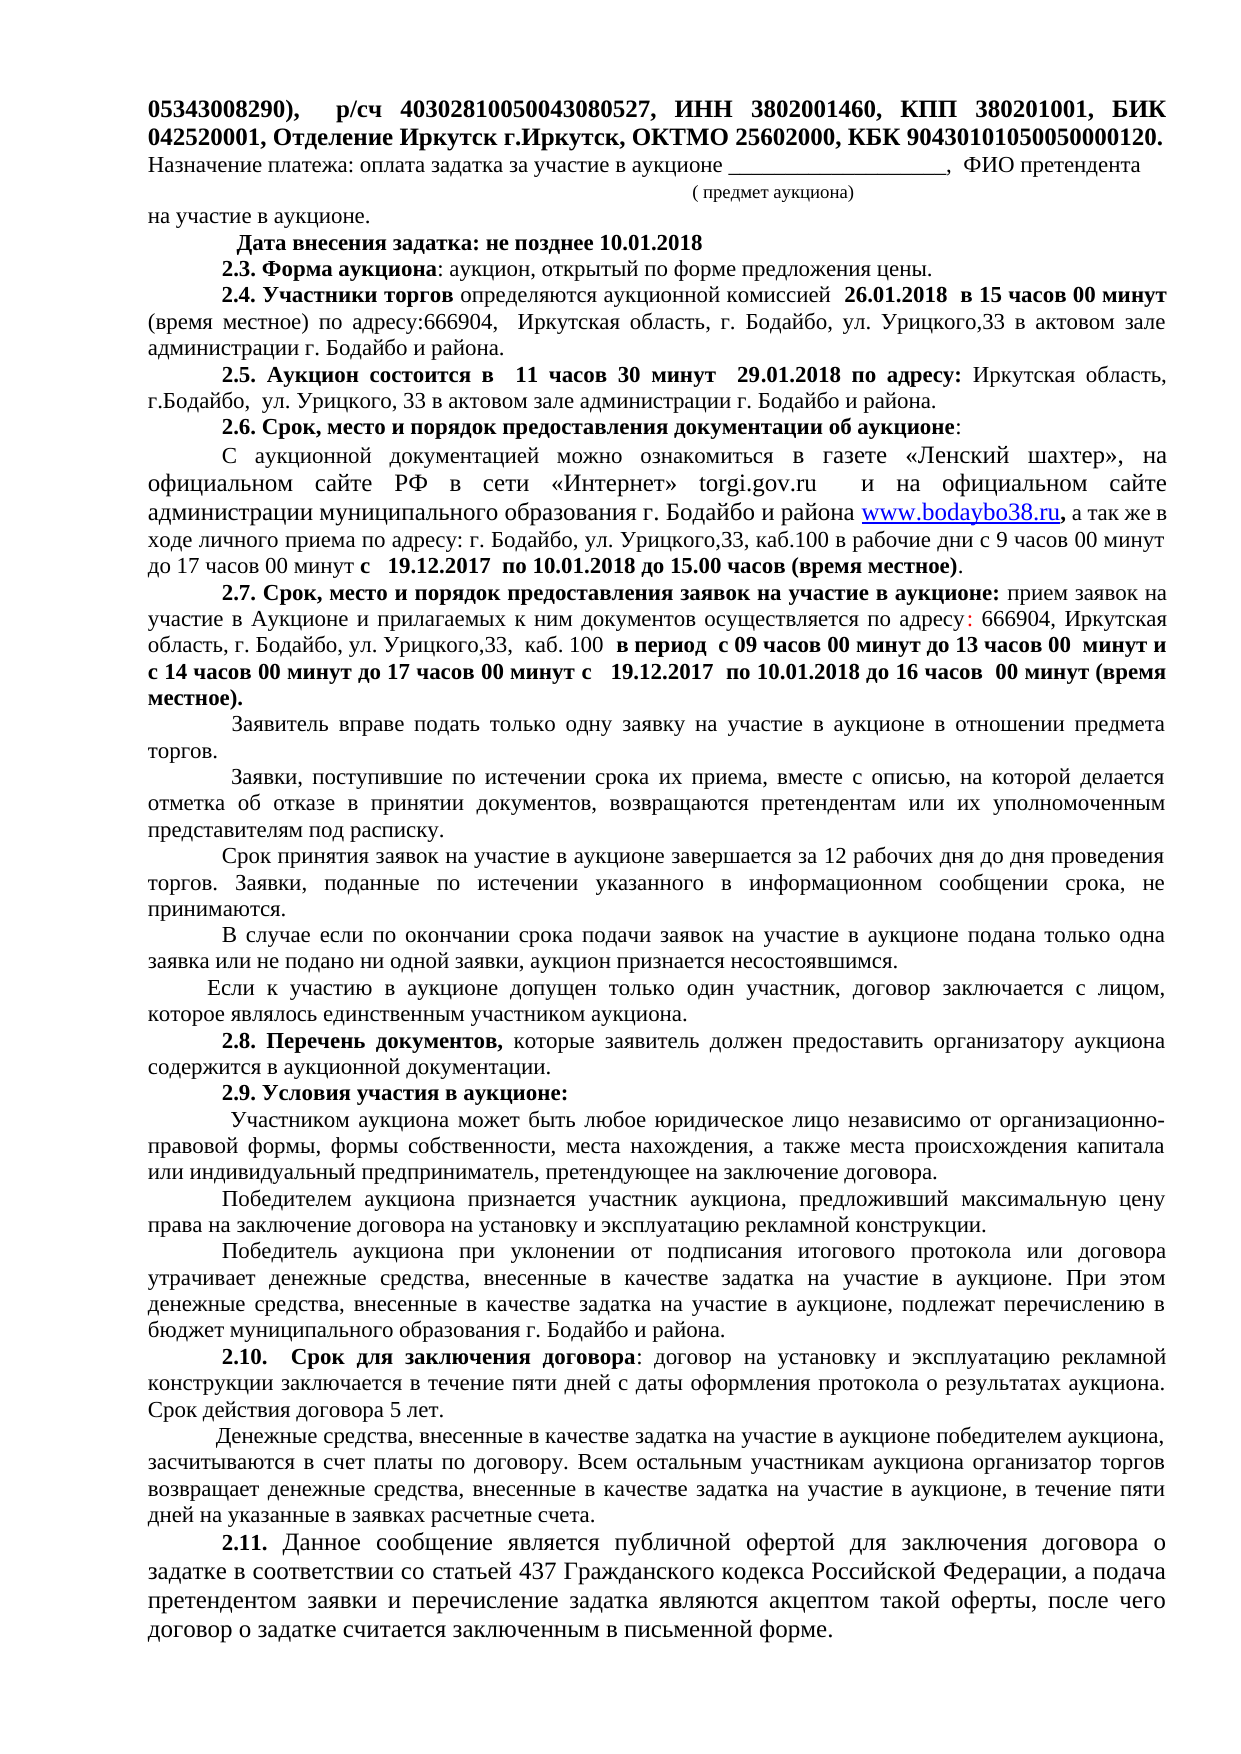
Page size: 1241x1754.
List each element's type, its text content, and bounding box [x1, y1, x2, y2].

text ( предмет аукциона) [148, 177, 1167, 202]
text 2.6. Срок, место и порядок предоставления документации об аукционе: [148, 413, 1167, 440]
text на участие в аукционе. [148, 202, 1167, 229]
text Если к участию в аукционе допущен только один участник, договор заключается с лицом, которое являлось единственным участником аукциона. [148, 974, 1167, 1027]
text Денежные средства, внесенные в качестве задатка на участие в аукционе победителем аукциона, засчитываются в счет платы по договору. Всем остальным участникам аукциона организатор торгов возвращает денежные средства, внесенные в качестве задатка на участие в аукционе, в течение пяти дней на указанные в заявках расчетные счета. [148, 1422, 1167, 1527]
text Победителем аукциона признается участник аукциона, предложивший максимальную цену права на заключение договора на установку и эксплуатацию рекламной конструкции. [148, 1185, 1167, 1237]
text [148, 94, 1167, 151]
text С аукционной документацией можно ознакомиться в газете «Ленский шахтер», на официальном сайте РФ в сети «Интернет» torgi.gov.ru и на официальном сайте администрации муниципального образования г. Бодайбо и района www.bodaybo38.ru, а так же в ходе личного приема по адресу: г. Бодайбо, ул. Урицкого,33, каб.100 в рабочие дни с 9 часов 00 минут до 17 часов 00 минут с 19.12.2017 по 10.01.2018 до 15.00 часов (время местное). [148, 440, 1167, 579]
text Дата внесения задатка: не позднее 10.01.2018 [148, 229, 1167, 255]
text 2.5. Аукцион состоится в 11 часов 30 минут 29.01.2018 по адресу: Иркутская область, г.Бодайбо, ул. Урицкого, 33 в актовом зале администрации г. Бодайбо и района. [148, 361, 1167, 413]
text Заявитель вправе подать только одну заявку на участие в аукционе в отношении предмета торгов. [148, 710, 1167, 763]
text 2.11. Данное сообщение является публичной офертой для заключения договора о задатке в соответствии со статьей 437 Гражданского кодекса Российской Федерации, а подача претендентом заявки и перечисление задатка являются акцептом такой оферты, после чего договор о задатке считается заключенным в письменной форме. [148, 1527, 1167, 1642]
text 2.7. Срок, место и порядок предоставления заявок на участие в аукционе: прием заявок на участие в Аукционе и прилагаемых к ним документов осуществляется по адресу: 666904, Иркутская область, г. Бодайбо, ул. Урицкого,33, каб. 100 в период с 09 часов 00 минут до 13 часов 00 минут и с 14 часов 00 минут до 17 часов 00 минут с 19.12.2017 по 10.01.2018 до 16 часов 00 минут (время местное). [148, 579, 1167, 710]
text 2.10. Срок для заключения договора: договор на установку и эксплуатацию рекламной конструкции заключается в течение пяти дней с даты оформления протокола о результатах аукциона. Срок действия договора 5 лет. [148, 1343, 1167, 1422]
text 2.9. Условия участия в аукционе: [148, 1079, 1167, 1106]
text 2.3. Форма аукциона: аукцион, открытый по форме предложения цены. [148, 255, 1167, 282]
text Заявки, поступившие по истечении срока их приема, вместе с описью, на которой делается отметка об отказе в принятии документов, возвращаются претендентам или их уполномоченным представителям под расписку. [148, 763, 1167, 842]
text Срок принятия заявок на участие в аукционе завершается за 12 рабочих дня до дня проведения торгов. Заявки, поданные по истечении указанного в информационном сообщении срока, не принимаются. [148, 842, 1167, 921]
text Участником аукциона может быть любое юридическое лицо независимо от организационно-правовой формы, формы собственности, места нахождения, а также места происхождения капитала или индивидуальный предприниматель, претендующее на заключение договора. [148, 1106, 1167, 1185]
text 2.8. Перечень документов, которые заявитель должен предоставить организатору аукциона содержится в аукционной документации. [148, 1027, 1167, 1079]
text В случае если по окончании срока подачи заявок на участие в аукционе подана только одна заявка или не подано ни одной заявки, аукцион признается несостоявшимся. [148, 921, 1167, 974]
text Назначение платежа: оплата задатка за участие в аукционе ___________________, ФИО претендента [148, 151, 1167, 177]
text 2.4. Участники торгов определяются аукционной комиссией 26.01.2018 в 15 часов 00 минут (время местное) по адресу:666904, Иркутская область, г. Бодайбо, ул. Урицкого,33 в актовом зале администрации г. Бодайбо и района. [148, 282, 1167, 361]
text Победитель аукциона при уклонении от подписания итогового протокола или договора утрачивает денежные средства, внесенные в качестве задатка на участие в аукционе. При этом денежные средства, внесенные в качестве задатка на участие в аукционе, подлежат перечислению в бюджет муниципального образования г. Бодайбо и района. [148, 1237, 1167, 1343]
